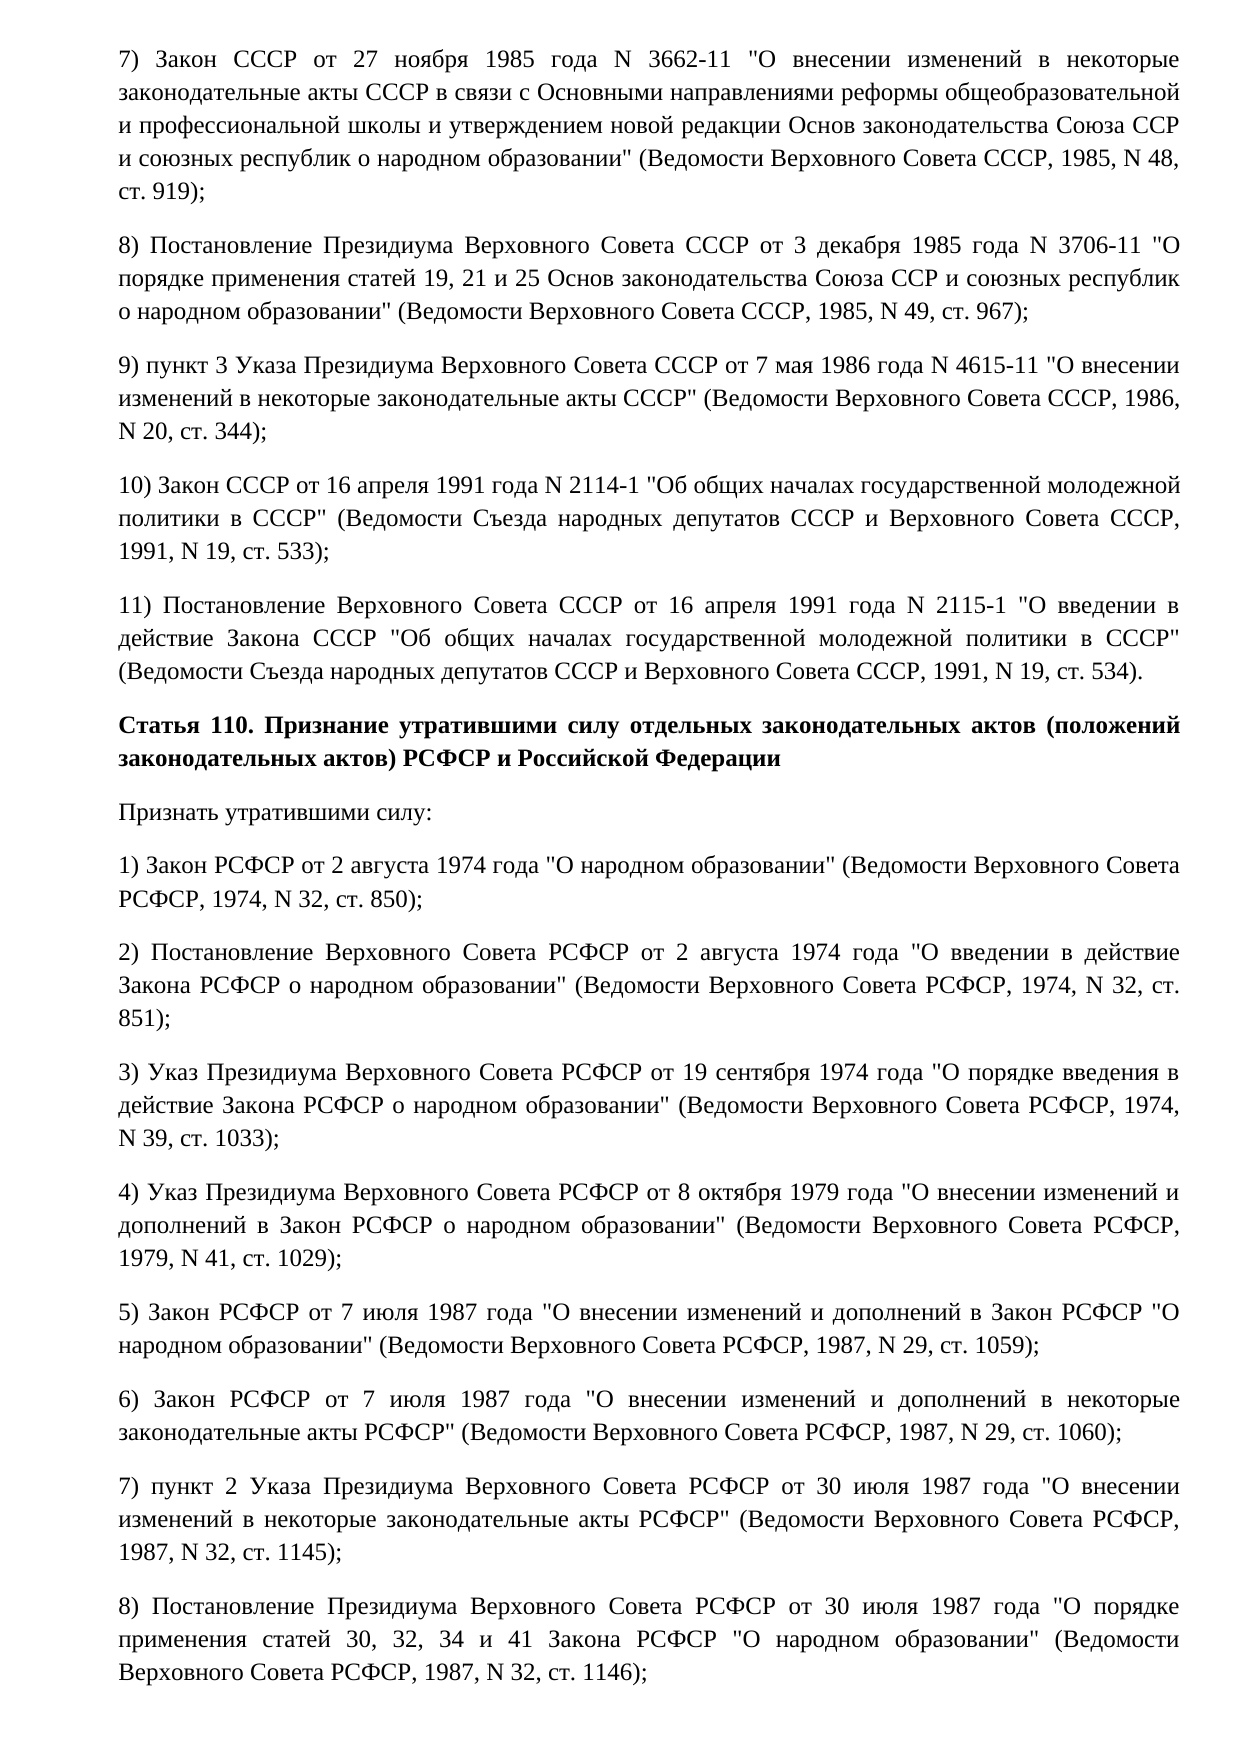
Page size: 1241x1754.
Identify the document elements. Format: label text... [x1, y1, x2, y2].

text 8) Постановление Президиума Верховного Совета РСФСР от 30 июля 1987 года "О порядке применения статей 30, 32, 34 и 41 Закона РСФСР "О народном образовании" (Ведомости Верховного Совета РСФСР, 1987, N 32, ст. 1146); [118, 1591, 1181, 1686]
text Признать утратившими силу: [118, 797, 1181, 826]
text 4) Указ Президиума Верховного Совета РСФСР от 8 октября 1979 года "О внесении изменений и дополнений в Закон РСФСР о народном образовании" (Ведомости Верховного Совета РСФСР, 1979, N 41, ст. 1029); [118, 1177, 1181, 1272]
text 10) Закон СССР от 16 апреля 1991 года N 2114-1 "Об общих началах государственной молодежной политики в СССР" (Ведомости Съезда народных депутатов СССР и Верховного Совета СССР, 1991, N 19, ст. 533); [118, 470, 1181, 565]
text 11) Постановление Верховного Совета СССР от 16 апреля 1991 года N 2115-1 "О введении в действие Закона СССР "Об общих началах государственной молодежной политики в СССР" (Ведомости Съезда народных депутатов СССР и Верховного Совета СССР, 1991, N 19, ст. 534). [118, 590, 1181, 685]
text 5) Закон РСФСР от 7 июля 1987 года "О внесении изменений и дополнений в Закон РСФСР "О народном образовании" (Ведомости Верховного Совета РСФСР, 1987, N 29, ст. 1059); [118, 1297, 1181, 1359]
text 6) Закон РСФСР от 7 июля 1987 года "О внесении изменений и дополнений в некоторые законодательные акты РСФСР" (Ведомости Верховного Совета РСФСР, 1987, N 29, ст. 1060); [118, 1384, 1181, 1446]
text 3) Указ Президиума Верховного Совета РСФСР от 19 сентября 1974 года "О порядке введения в действие Закона РСФСР о народном образовании" (Ведомости Верховного Совета РСФСР, 1974, N 39, ст. 1033); [118, 1057, 1181, 1152]
text 2) Постановление Верховного Совета РСФСР от 2 августа 1974 года "О введении в действие Закона РСФСР о народном образовании" (Ведомости Верховного Совета РСФСР, 1974, N 32, ст. 851); [118, 937, 1181, 1032]
text 1) Закон РСФСР от 2 августа 1974 года "О народном образовании" (Ведомости Верховного Совета РСФСР, 1974, N 32, ст. 850); [118, 851, 1181, 912]
text 8) Постановление Президиума Верховного Совета СССР от 3 декабря 1985 года N 3706-11 "О порядке применения статей 19, 21 и 25 Основ законодательства Союза ССР и союзных республик о народном образовании" (Ведомости Верховного Совета СССР, 1985, N 49, ст. 967); [118, 230, 1181, 325]
text Статья 110. Признание утратившими силу отдельных законодательных актов (положений законодательных актов) РСФСР и Российской Федерации [118, 710, 1181, 772]
text 7) Закон СССР от 27 ноября 1985 года N 3662-11 "О внесении изменений в некоторые законодательные акты СССР в связи с Основными направлениями реформы общеобразовательной и профессиональной школы и утверждением новой редакции Основ законодательства Союза ССР и союзных республик о народном образовании" (Ведомости Верховного Совета СССР, 1985, N 48, ст. 919); [118, 44, 1181, 205]
text 7) пункт 2 Указа Президиума Верховного Совета РСФСР от 30 июля 1987 года "О внесении изменений в некоторые законодательные акты РСФСР" (Ведомости Верховного Совета РСФСР, 1987, N 32, ст. 1145); [118, 1471, 1181, 1566]
text 9) пункт 3 Указа Президиума Верховного Совета СССР от 7 мая 1986 года N 4615-11 "О внесении изменений в некоторые законодательные акты СССР" (Ведомости Верховного Совета СССР, 1986, N 20, ст. 344); [118, 350, 1181, 445]
